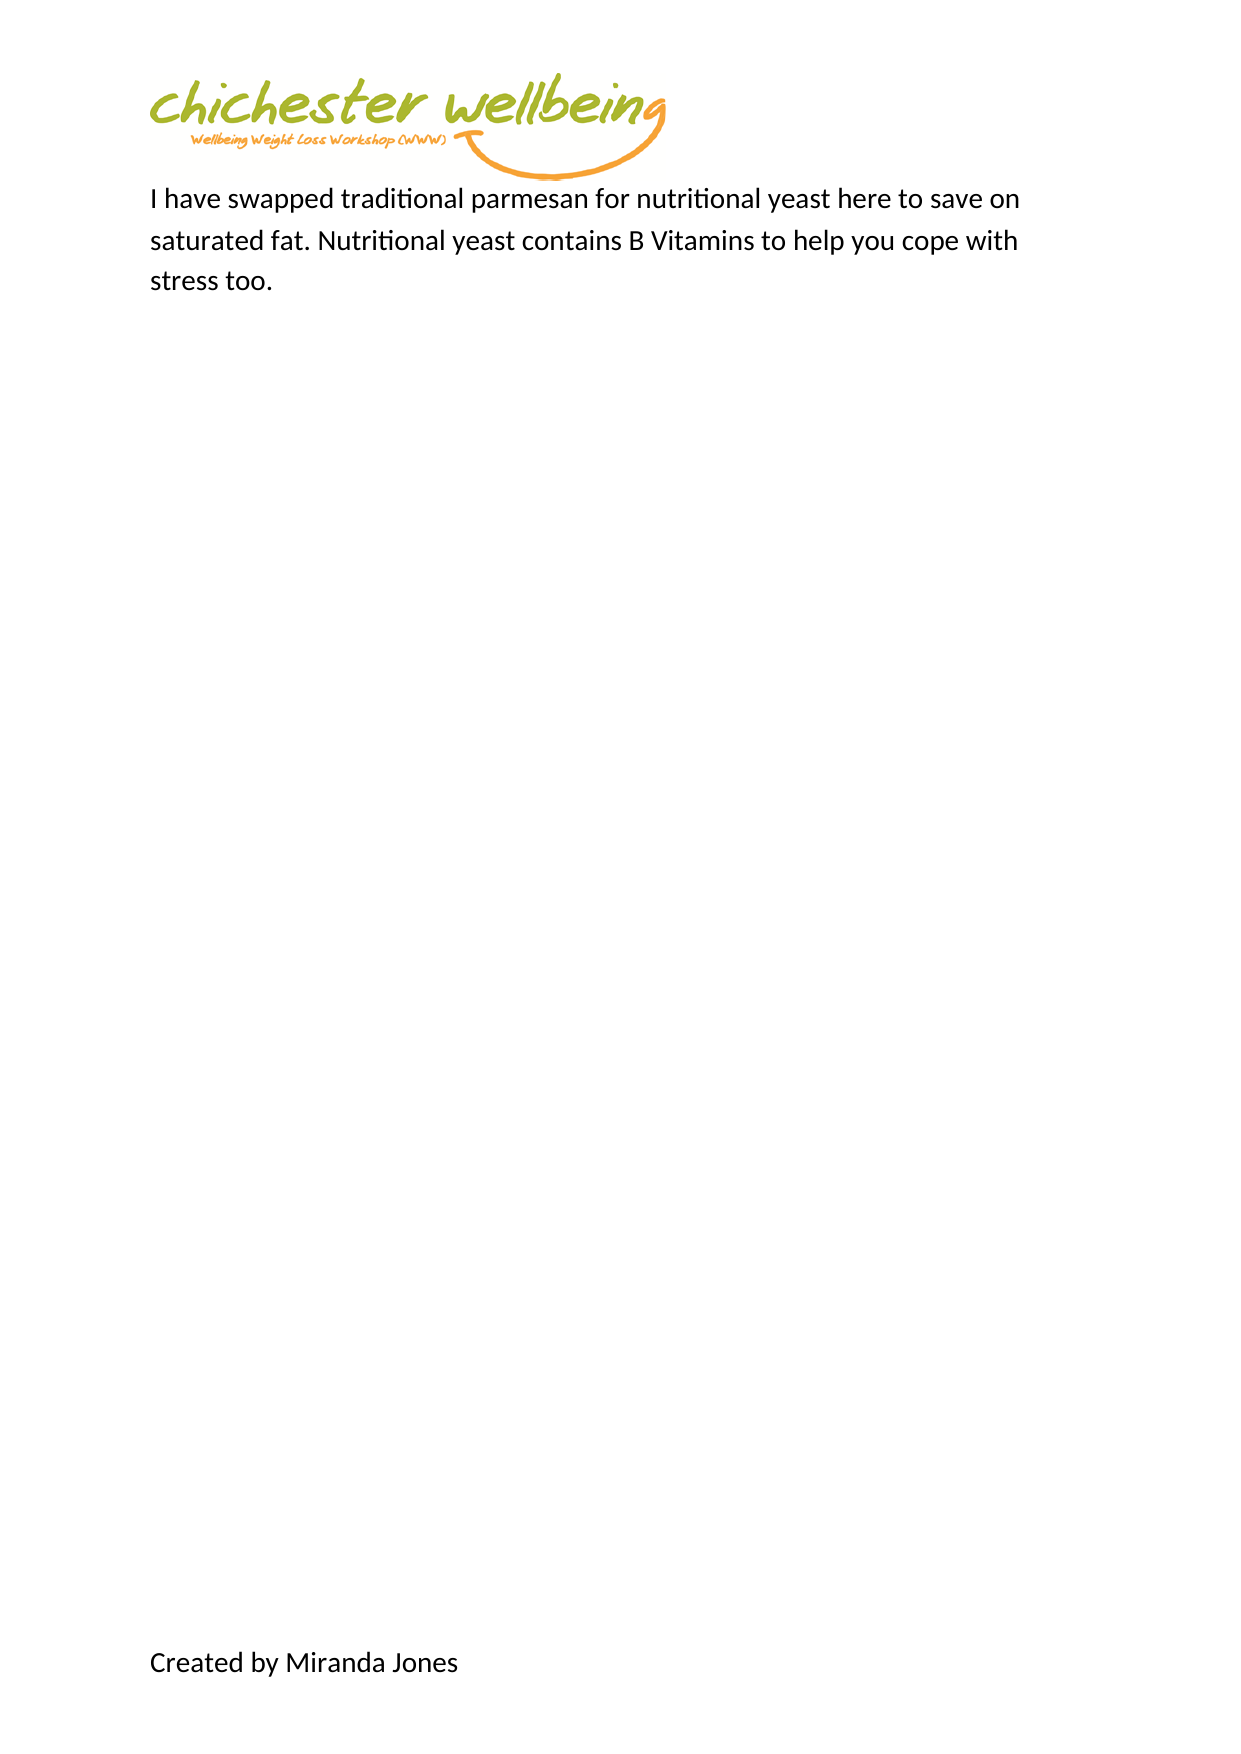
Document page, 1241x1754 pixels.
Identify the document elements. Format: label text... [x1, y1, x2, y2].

text I have swapped traditional parmesan for nutritional yeast here to save on saturated fat. Nutritional yeast contains B Vitamins to help you cope with stress too. [150, 181, 1090, 298]
picture [150, 73, 666, 181]
